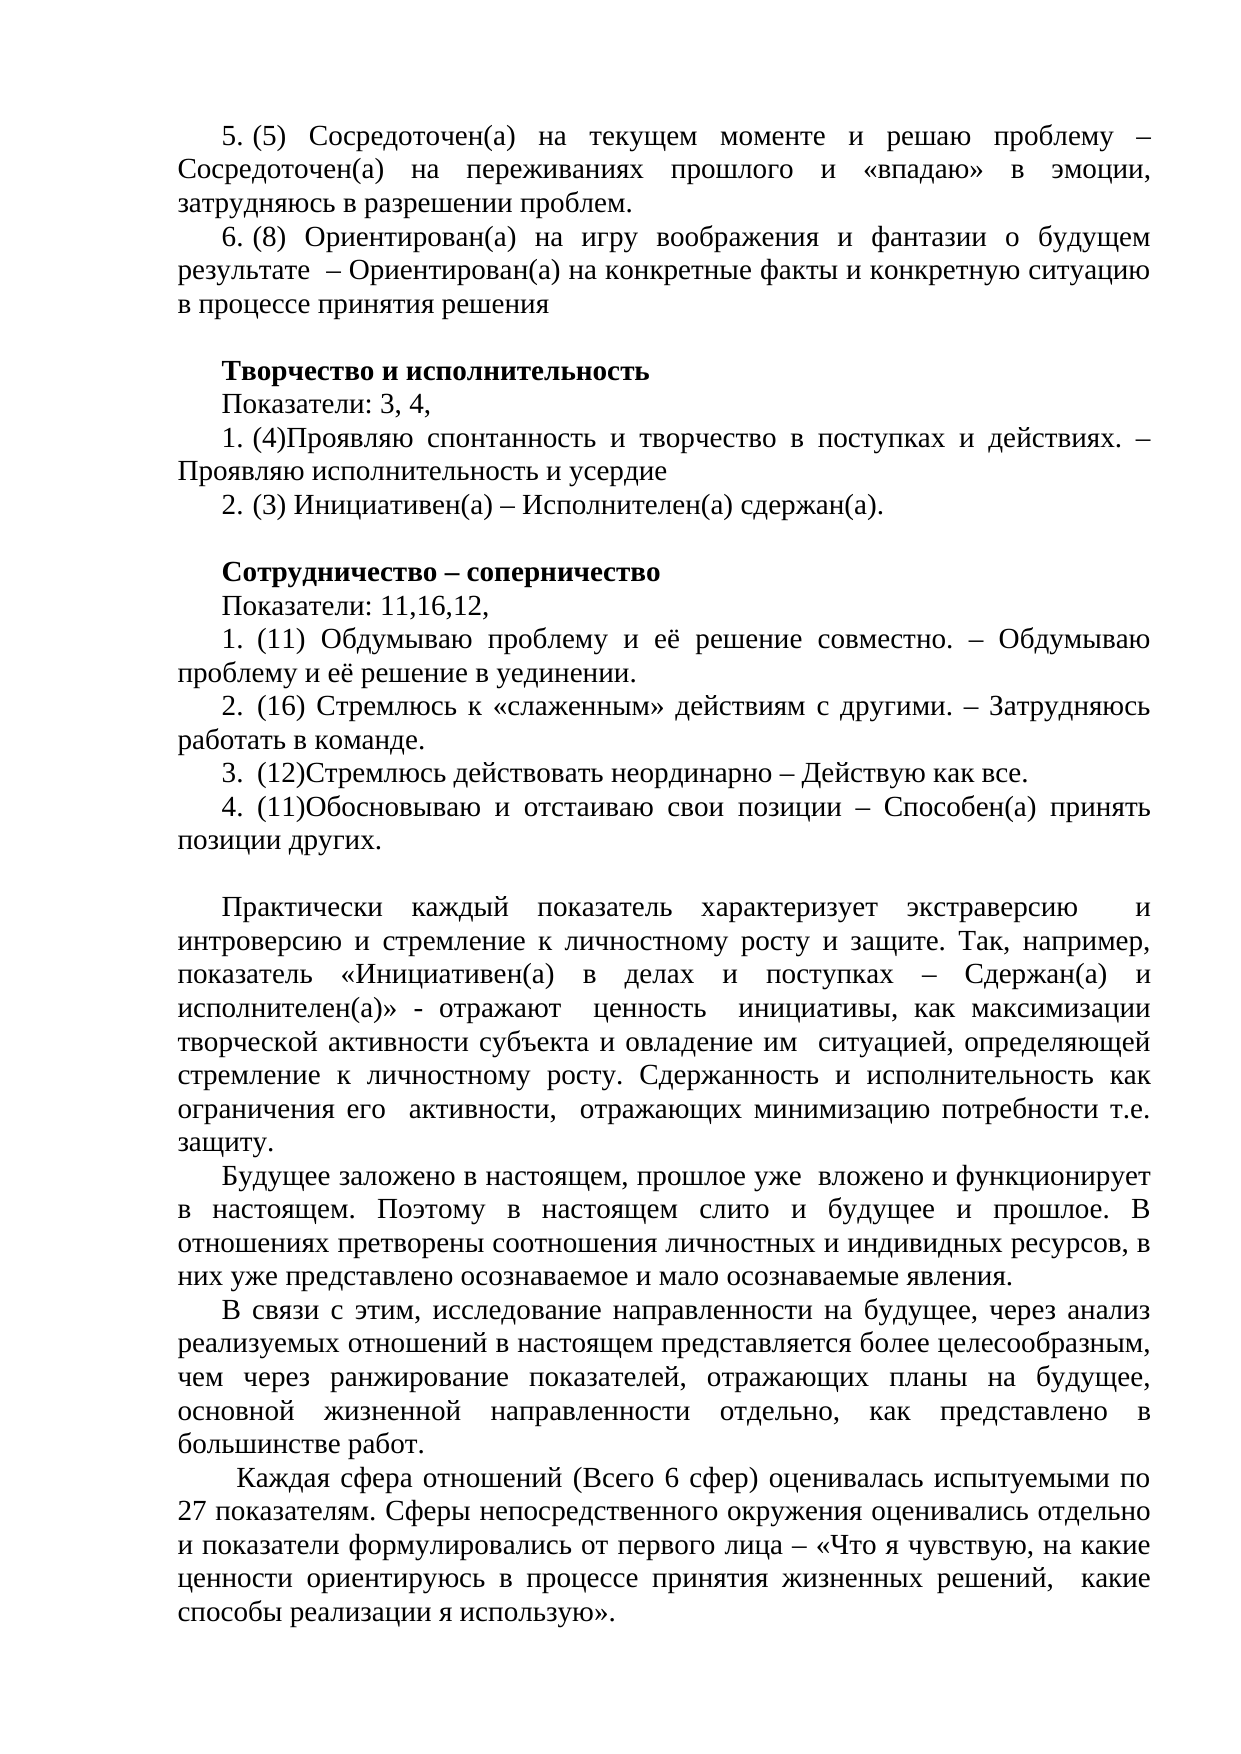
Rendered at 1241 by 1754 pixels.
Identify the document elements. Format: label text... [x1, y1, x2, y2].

text Показатели: 3, 4, [177, 386, 1152, 420]
list (11)Обосновываю и отстаиваю свои позиции – Способен(а) принять позиции других. [177, 789, 1152, 856]
text В связи с этим, исследование направленности на будущее, через анализ реализуемых отношений в настоящем представляется более целесообразным, чем через ранжирование показателей, отражающих планы на будущее, основной жизненной направленности отдельно, как представлено в большинстве работ. [177, 1292, 1152, 1460]
list (4)Проявляю спонтанность и творчество в поступках и действиях. – Проявляю исполнительность и усердие [177, 420, 1152, 487]
text Показатели: 11,16,12, [177, 588, 1152, 621]
list (11) Обдумываю проблему и её решение совместно. – Обдумываю проблему и её решение в уединении. [177, 621, 1152, 688]
text Практически каждый показатель характеризует экстраверсию и интроверсию и стремление к личностному росту и защите. Так, например, показатель «Инициативен(а) в делах и поступках – Сдержан(а) и исполнителен(а)» - отражают ценность инициативы, как максимизации творческой активности субъекта и овладение им ситуацией, определяющей стремление к личностному росту. Сдержанность и исполнительность как ограничения его активности, отражающих минимизацию потребности т.е. защиту. [177, 889, 1152, 1158]
text Сотрудничество – соперничество [177, 554, 1152, 588]
list (16) Стремлюсь к «слаженным» действиям с другими. – Затрудняюсь работать в команде. [177, 688, 1152, 755]
list (5) Сосредоточен(а) на текущем моменте и решаю проблему – Сосредоточен(а) на переживаниях прошлого и «впадаю» в эмоции, затрудняюсь в разрешении проблем. [177, 118, 1152, 219]
list (12)Стремлюсь действовать неординарно – Действую как все. [177, 755, 1152, 789]
list (8) Ориентирован(а) на игру воображения и фантазии о будущем результате – Ориентирован(а) на конкретные факты и конкретную ситуацию в процессе принятия решения [177, 219, 1152, 319]
text Творчество и исполнительность [177, 353, 1152, 386]
list (3) Инициативен(а) – Исполнителен(а) сдержан(а). [177, 487, 1152, 521]
text Будущее заложено в настоящем, прошлое уже вложено и функционирует в настоящем. Поэтому в настоящем слито и будущее и прошлое. В отношениях претворены соотношения личностных и индивидных ресурсов, в них уже представлено осознаваемое и мало осознаваемые явления. [177, 1158, 1152, 1292]
text Каждая сфера отношений (Всего 6 сфер) оценивалась испытуемыми по 27 показателям. Сферы непосредственного окружения оценивались отдельно и показатели формулировались от первого лица – «Что я чувствую, на какие ценности ориентируюсь в процессе принятия жизненных решений, какие способы реализации я использую». [177, 1460, 1152, 1627]
